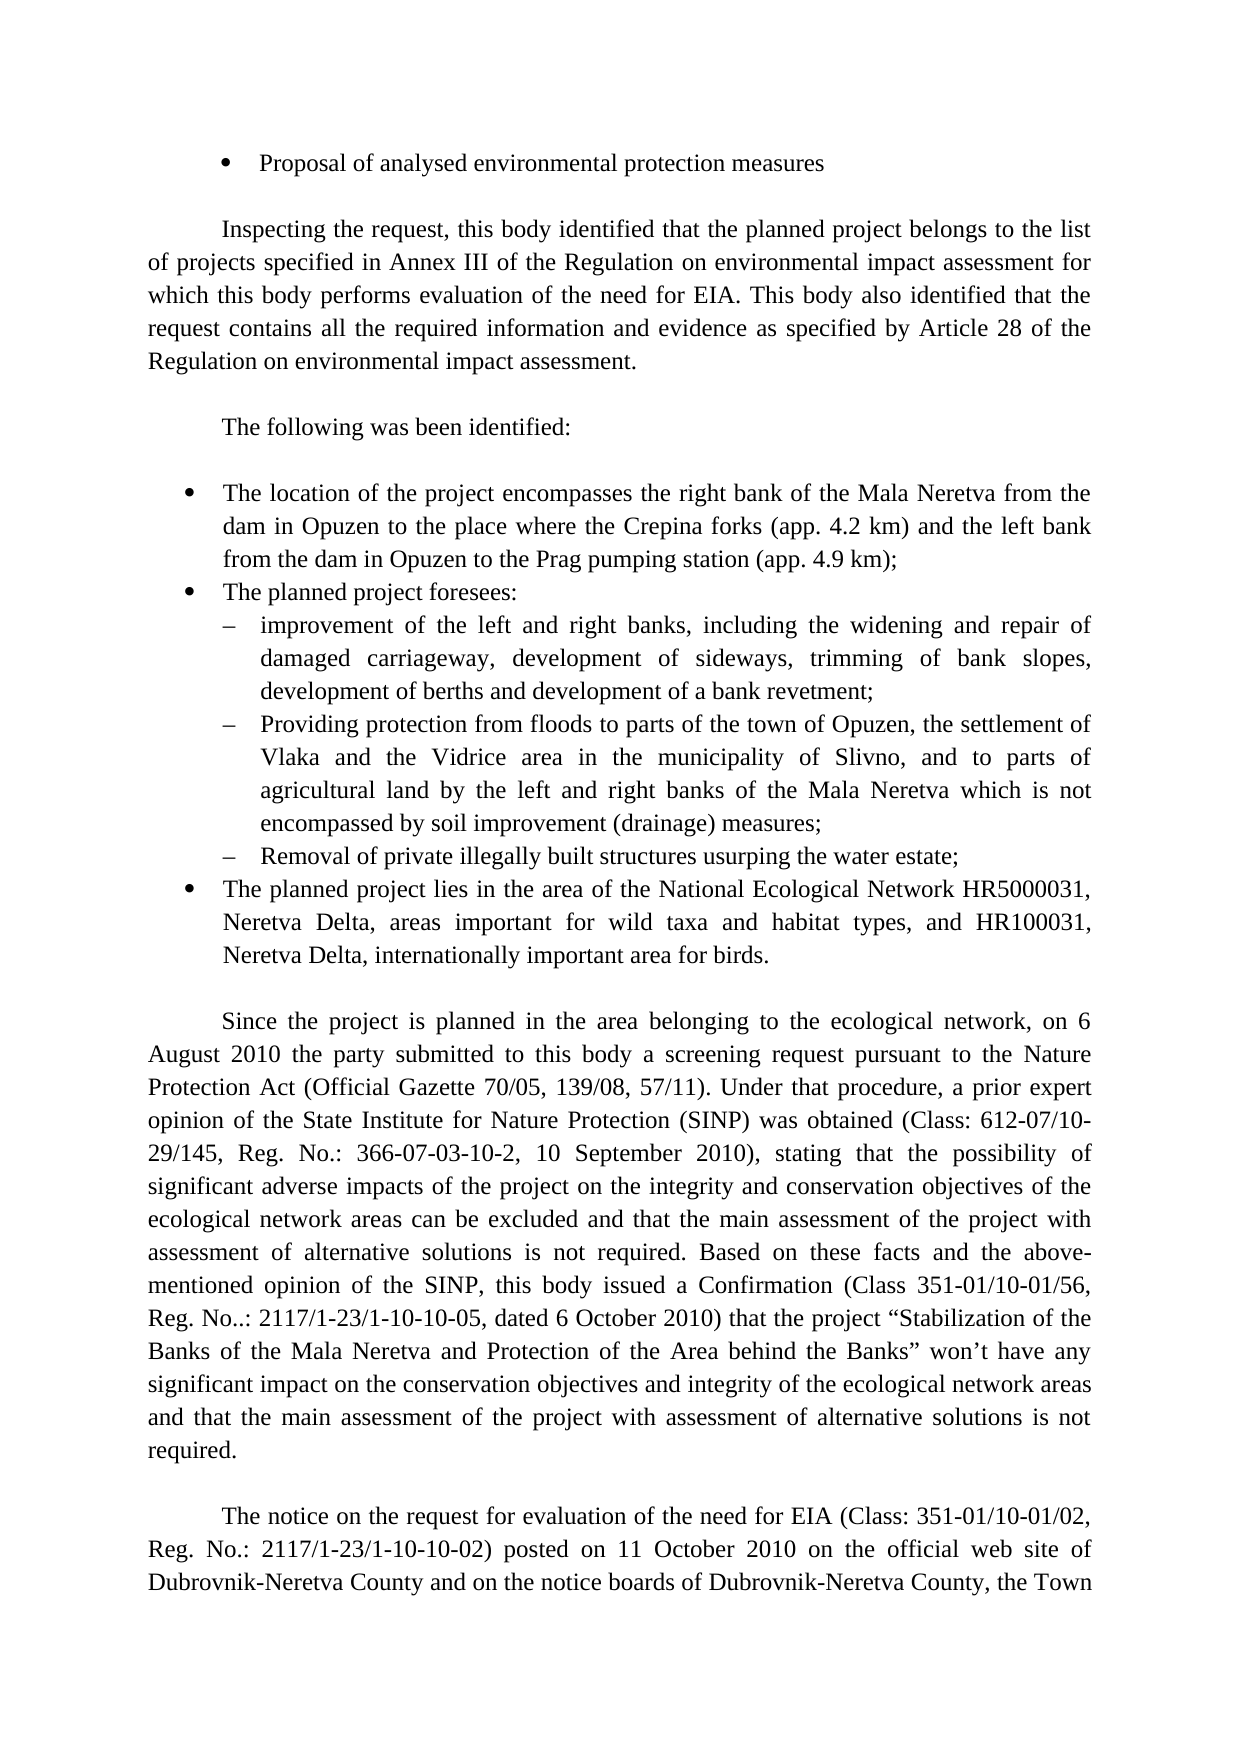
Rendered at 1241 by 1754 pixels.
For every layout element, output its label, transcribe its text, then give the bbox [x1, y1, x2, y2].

list improvement of the left and right banks, including the widening and repair of damaged carriageway, development of sideways, trimming of bank slopes, development of berths and development of a bank revetment; [223, 610, 1093, 705]
text The following was been identified: [148, 412, 1093, 441]
list The planned project lies in the area of the National Ecological Network HR5000031, Neretva Delta, areas important for wild taxa and habitat types, and HR100031, Neretva Delta, internationally important area for birds. [185, 874, 1093, 969]
list The location of the project encompasses the right bank of the Mala Neretva from the dam in Opuzen to the place where the Crepina forks (app. 4.2 km) and the left bank from the dam in Opuzen to the Prag pumping station (app. 4.9 km); [185, 478, 1093, 573]
list Providing protection from floods to parts of the town of Opuzen, the settlement of Vlaka and the Vidrice area in the municipality of Slivno, and to parts of agricultural land by the left and right banks of the Mala Neretva which is not encompassed by soil improvement (drainage) measures; [223, 709, 1093, 837]
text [148, 1501, 1093, 1596]
list The planned project foresees: [185, 577, 1093, 606]
list Removal of private illegally built structures usurping the water estate; [223, 841, 1093, 870]
text Since the project is planned in the area belonging to the ecological network, on 6 August 2010 the party submitted to this body a screening request pursuant to the Nature Protection Act (Official Gazette 70/05, 139/08, 57/11). Under that procedure, a prior expert opinion of the State Institute for Nature Protection (SINP) was obtained (Class: 612-07/10-29/145, Reg. No.: 366-07-03-10-2, 10 September 2010), stating that the possibility of significant adverse impacts of the project on the integrity and conservation objectives of the ecological network areas can be excluded and that the main assessment of the project with assessment of alternative solutions is not required. Based on these facts and the above-mentioned opinion of the SINP, this body issued a Confirmation (Class 351-01/10-01/56, Reg. No..: 2117/1-23/1-10-10-05, dated 6 October 2010) that the project “Stabilization of the Banks of the Mala Neretva and Protection of the Area behind the Banks” won’t have any significant impact on the conservation objectives and integrity of the ecological network areas and that the main assessment of the project with assessment of alternative solutions is not required. [148, 1006, 1093, 1464]
list Proposal of analysed environmental protection measures [221, 148, 1093, 176]
text Inspecting the request, this body identified that the planned project belongs to the list of projects specified in Annex III of the Regulation on environmental impact assessment for which this body performs evaluation of the need for EIA. This body also identified that the request contains all the required information and evidence as specified by Article 28 of the Regulation on environmental impact assessment. [148, 214, 1093, 374]
